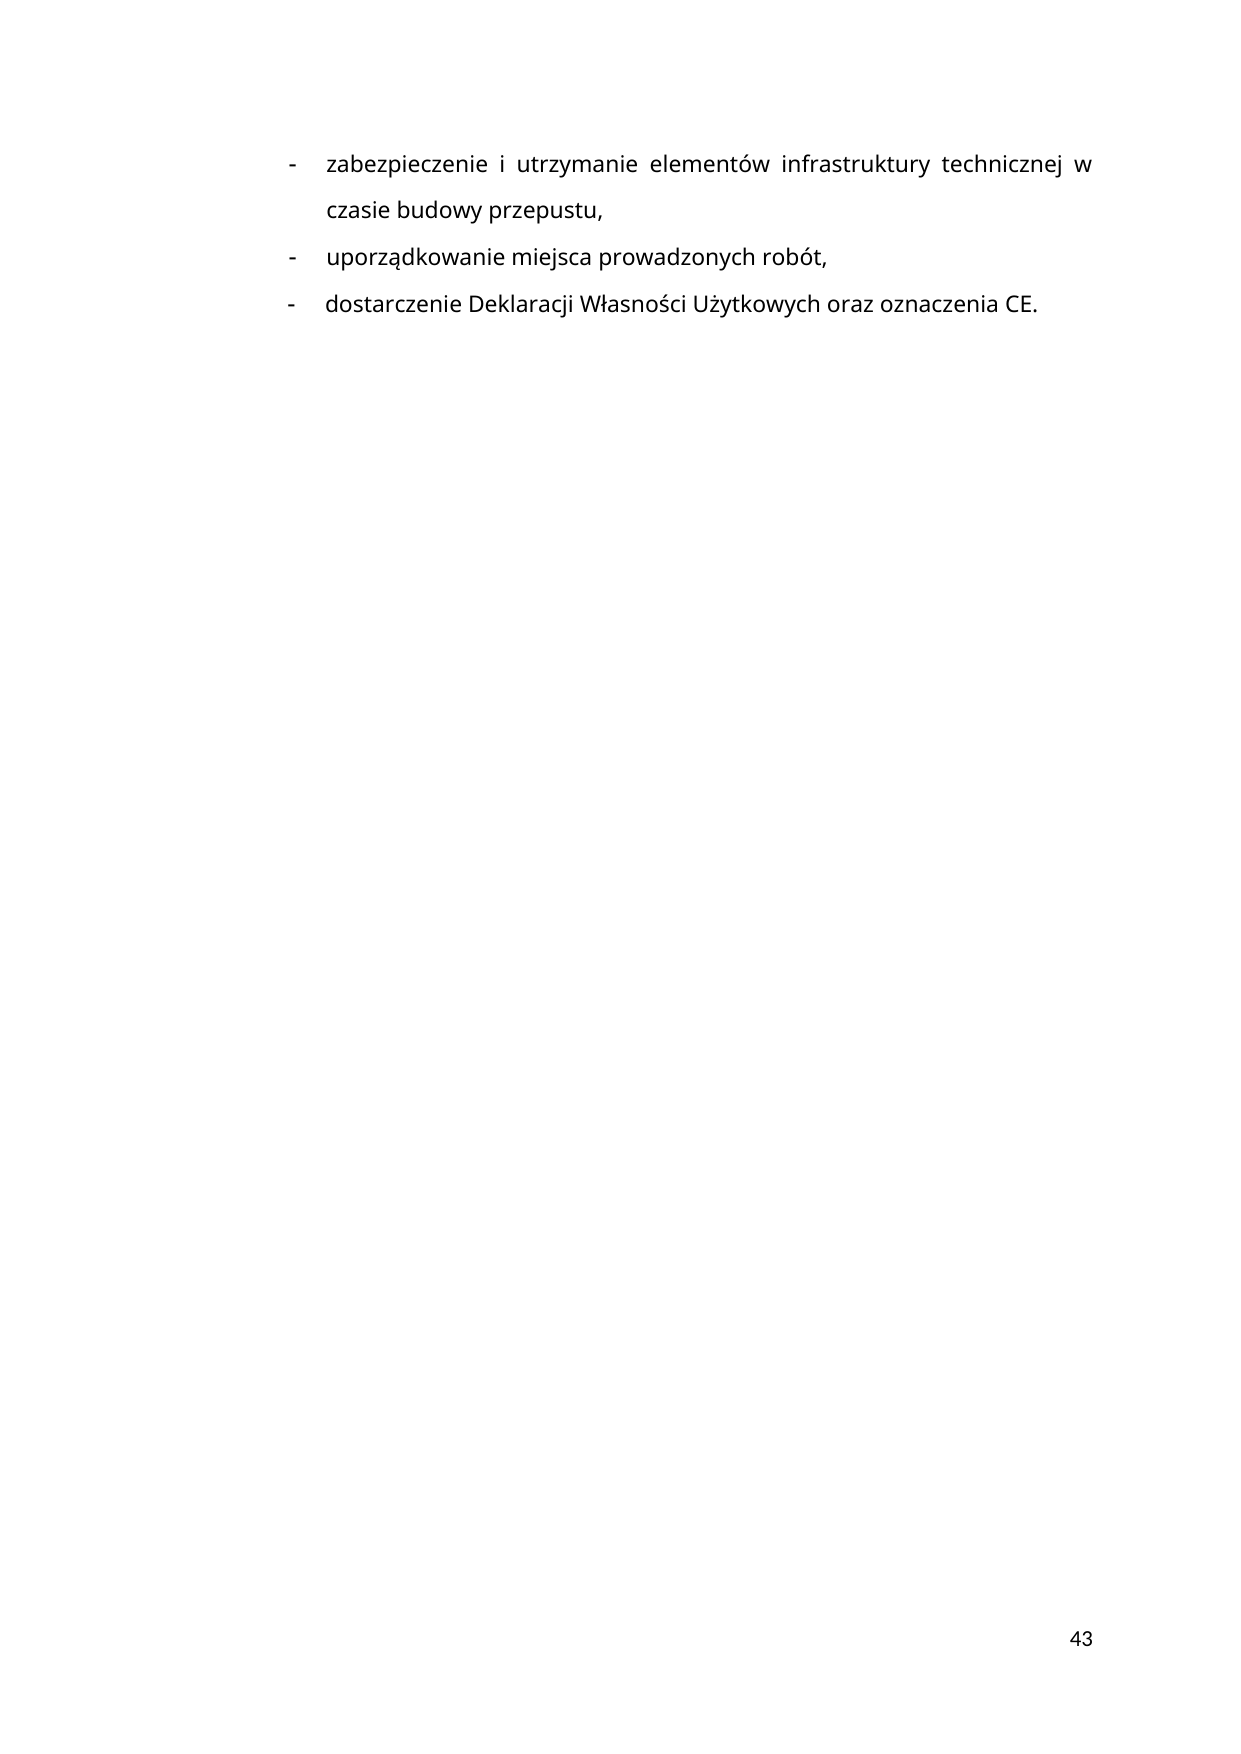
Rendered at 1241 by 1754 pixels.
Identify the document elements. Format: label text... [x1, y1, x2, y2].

list dostarczenie Deklaracji Własności Użytkowych oraz oznaczenia CE. [287, 288, 1093, 319]
list uporządkowanie miejsca prowadzonych robót, [288, 241, 1093, 273]
list zabezpieczenie i utrzymanie elementów infrastruktury technicznej w czasie budowy przepustu, [288, 148, 1093, 226]
